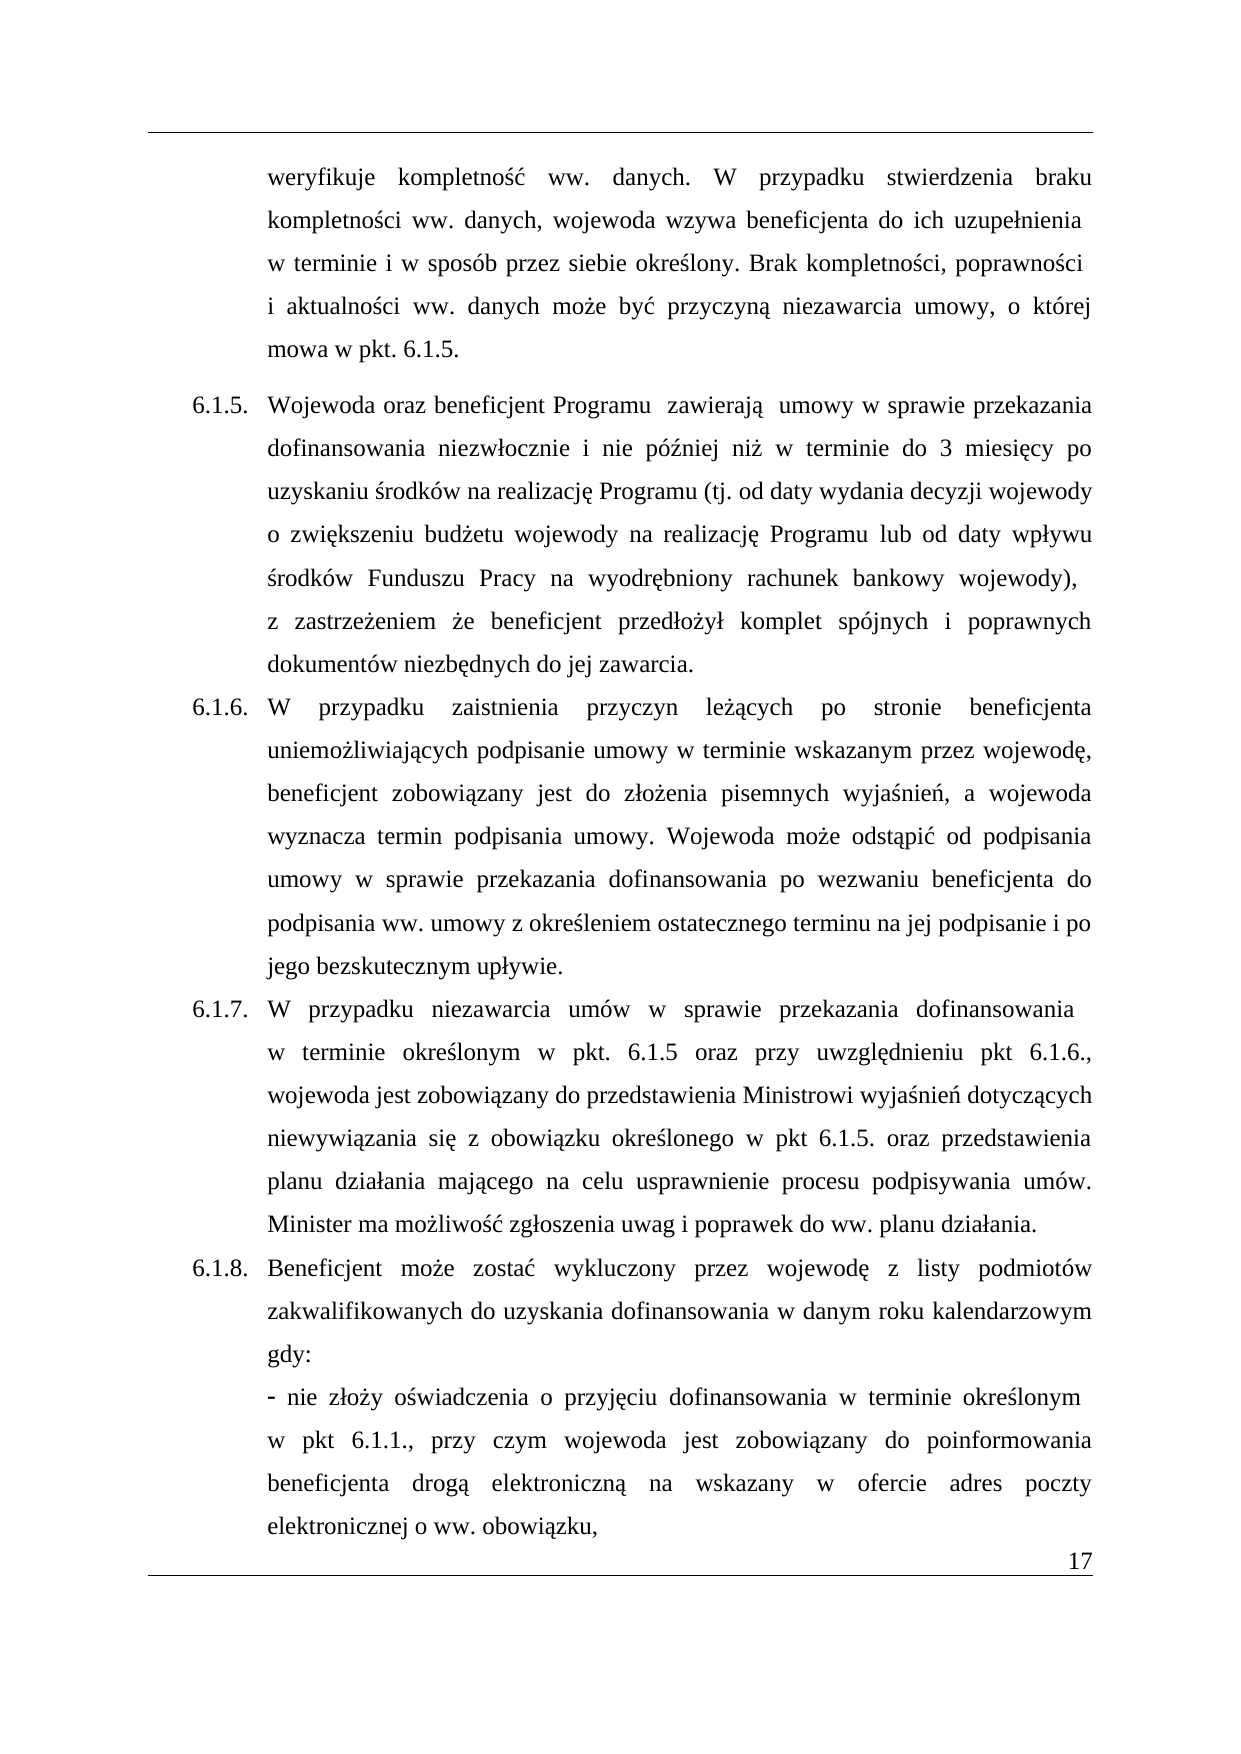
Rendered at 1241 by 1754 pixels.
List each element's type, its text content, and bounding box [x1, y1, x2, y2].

text Wojewoda oraz beneficjent Programu zawierają umowy w sprawie przekazania dofinansowania niezwłocznie i nie później niż w terminie do 3 miesięcy po uzyskaniu środków na realizację Programu (tj. od daty wydania decyzji wojewody o zwiększeniu budżetu wojewody na realizację Programu lub od daty wpływu środków Funduszu Pracy na wyodrębniony rachunek bankowy wojewody), z zastrzeżeniem że beneficjent przedłożył komplet spójnych i poprawnych dokumentów niezbędnych do jej zawarcia. [192, 390, 1092, 678]
text W przypadku zaistnienia przyczyn leżących po stronie beneficjenta uniemożliwiających podpisanie umowy w terminie wskazanym przez wojewodę, beneficjent zobowiązany jest do złożenia pisemnych wyjaśnień, a wojewoda wyznacza termin podpisania umowy. Wojewoda może odstąpić od podpisania umowy w sprawie przekazania dofinansowania po wezwaniu beneficjenta do podpisania ww. umowy z określeniem ostatecznego terminu na jej podpisanie i po jego bezskutecznym upływie. [192, 692, 1092, 979]
text Beneficjent może zostać wykluczony przez wojewodę z listy podmiotów zakwalifikowanych do uzyskania dofinansowania w danym roku kalendarzowym gdy: [192, 1253, 1092, 1368]
list nie złoży oświadczenia o przyjęciu dofinansowania w terminie określonym w pkt 6.1.1., przy czym wojewoda jest zobowiązany do poinformowania beneficjenta drogą elektroniczną na wskazany w ofercie adres poczty elektronicznej o ww. obowiązku, [267, 1382, 1092, 1540]
text W przypadku niezawarcia umów w sprawie przekazania dofinansowania w terminie określonym w pkt. 6.1.5 oraz przy uwzględnieniu pkt 6.1.6., wojewoda jest zobowiązany do przedstawienia Ministrowi wyjaśnień dotyczących niewywiązania się z obowiązku określonego w pkt 6.1.5. oraz przedstawienia planu działania mającego na celu usprawnienie procesu podpisywania umów. Minister ma możliwość zgłoszenia uwag i poprawek do ww. planu działania. [192, 994, 1092, 1238]
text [192, 162, 1092, 363]
